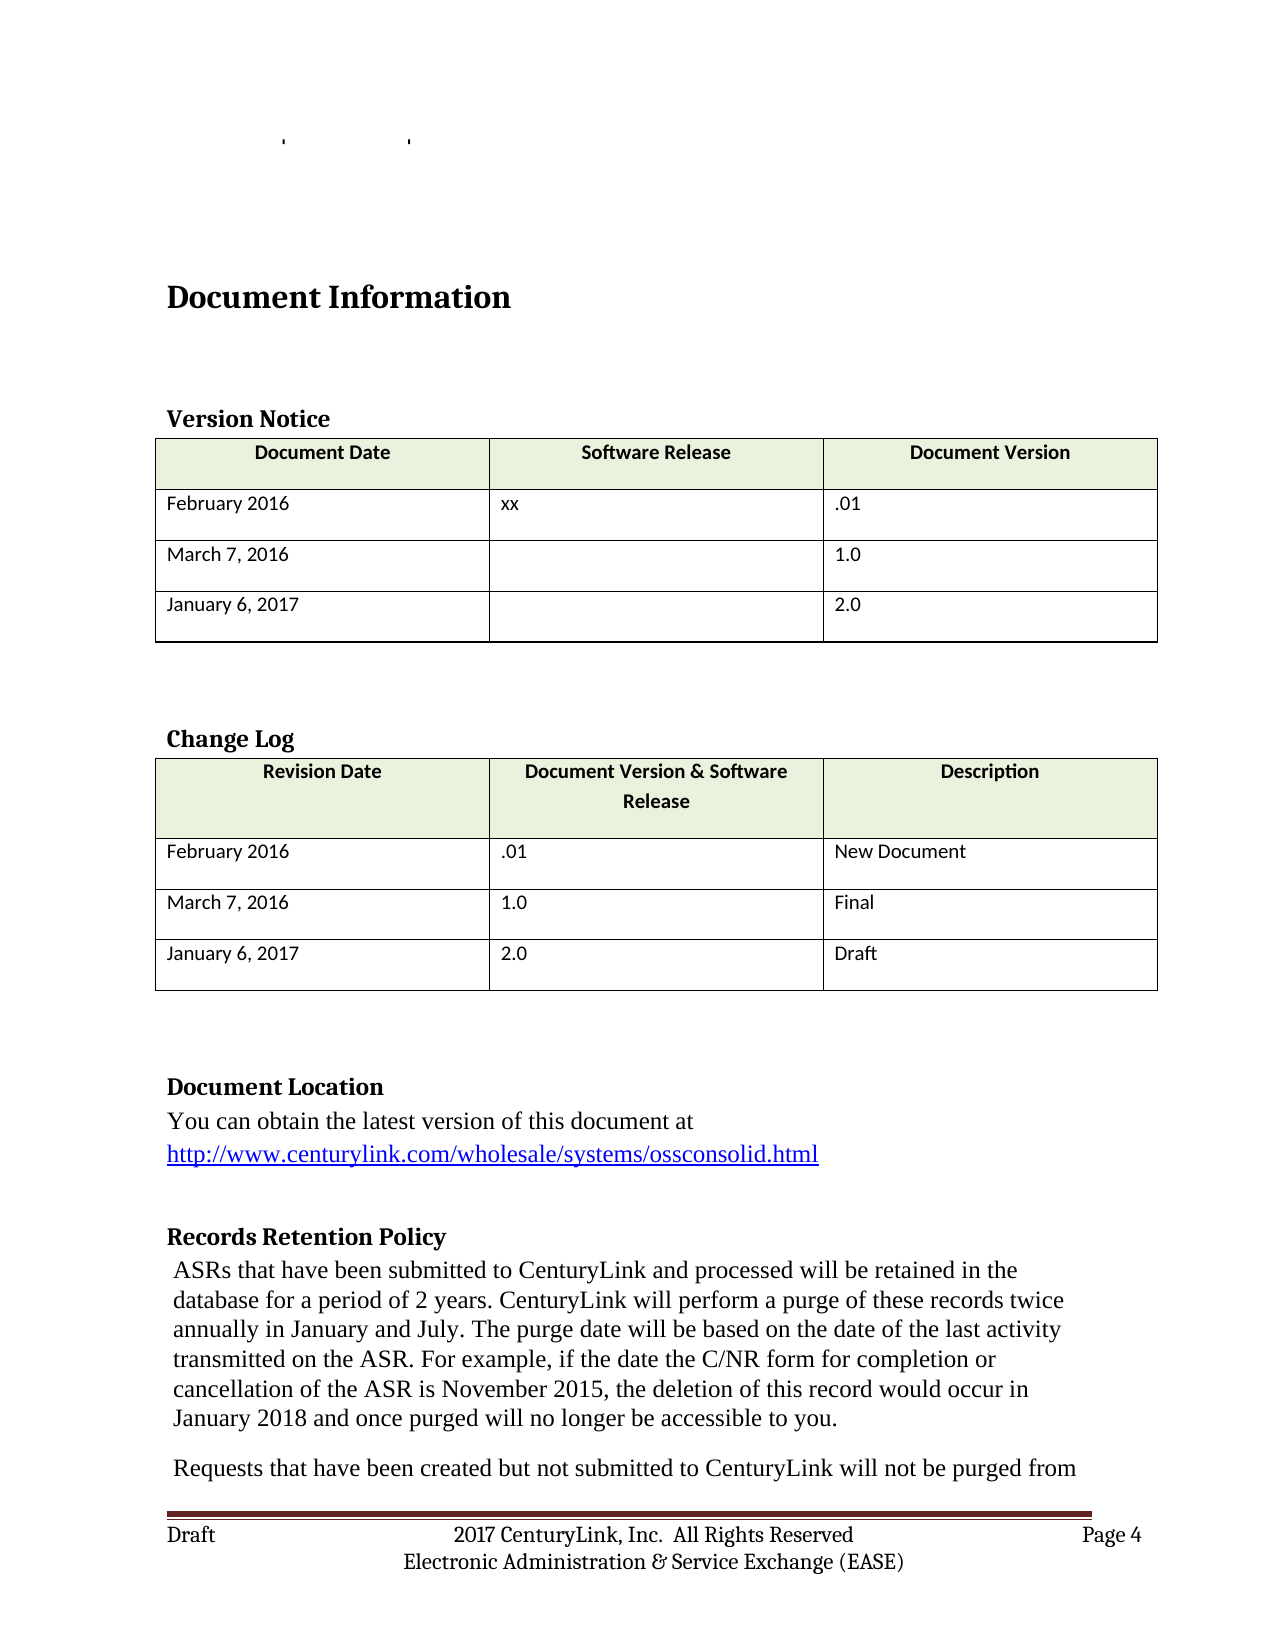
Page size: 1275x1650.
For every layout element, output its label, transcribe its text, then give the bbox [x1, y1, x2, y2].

table_cell February 2016 [156, 839, 489, 888]
subtitle Change Log [167, 724, 1092, 753]
table_header Description [824, 759, 1157, 838]
subtitle Document Location [167, 1073, 1092, 1102]
table_cell 2.0 [824, 592, 1157, 641]
text You can obtain the latest version of this document at http://www.centurylink.com/wholesale/systems/ossconsolid.html [167, 1106, 1092, 1168]
table_cell .01 [490, 839, 823, 888]
subtitle Document Information [167, 279, 1092, 317]
text ASRs that have been submitted to CenturyLink and processed will be retained in the database for a period of 2 years. CenturyLink will perform a purge of these records twice annually in January and July. The purge date will be based on the date of the last activity transmitted on the ASR. For example, if the date the C/NR form for completion or cancellation of the ASR is November 2015, the deletion of this record would occur in January 2018 and once purged will no longer be accessible to you. [173, 1255, 1092, 1432]
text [173, 1453, 1092, 1482]
table_cell .01 [824, 490, 1157, 540]
table_cell New Document [824, 839, 1157, 888]
table_cell [490, 592, 823, 641]
table_header Revision Date [156, 759, 489, 838]
table_cell January 6, 2017 [156, 592, 489, 641]
table_header Document Version [824, 439, 1157, 489]
table_cell February 2016 [156, 490, 489, 540]
table_header Software Release [490, 439, 823, 489]
table_cell Draft [824, 940, 1157, 990]
table_cell 2.0 [490, 940, 823, 990]
subtitle Version Notice [167, 405, 1092, 434]
table_cell January 6, 2017 [156, 940, 489, 990]
table_cell 1.0 [824, 541, 1157, 591]
table_header Document Date [156, 439, 489, 489]
table_header Document Version & Software Release [490, 759, 823, 838]
table_cell xx [490, 490, 823, 540]
table_cell 1.0 [490, 890, 823, 939]
subtitle Records Retention Policy [167, 1222, 1092, 1251]
table_cell March 7, 2016 [156, 541, 489, 591]
table_cell [490, 541, 823, 591]
table_cell Final [824, 890, 1157, 939]
table_cell March 7, 2016 [156, 890, 489, 939]
